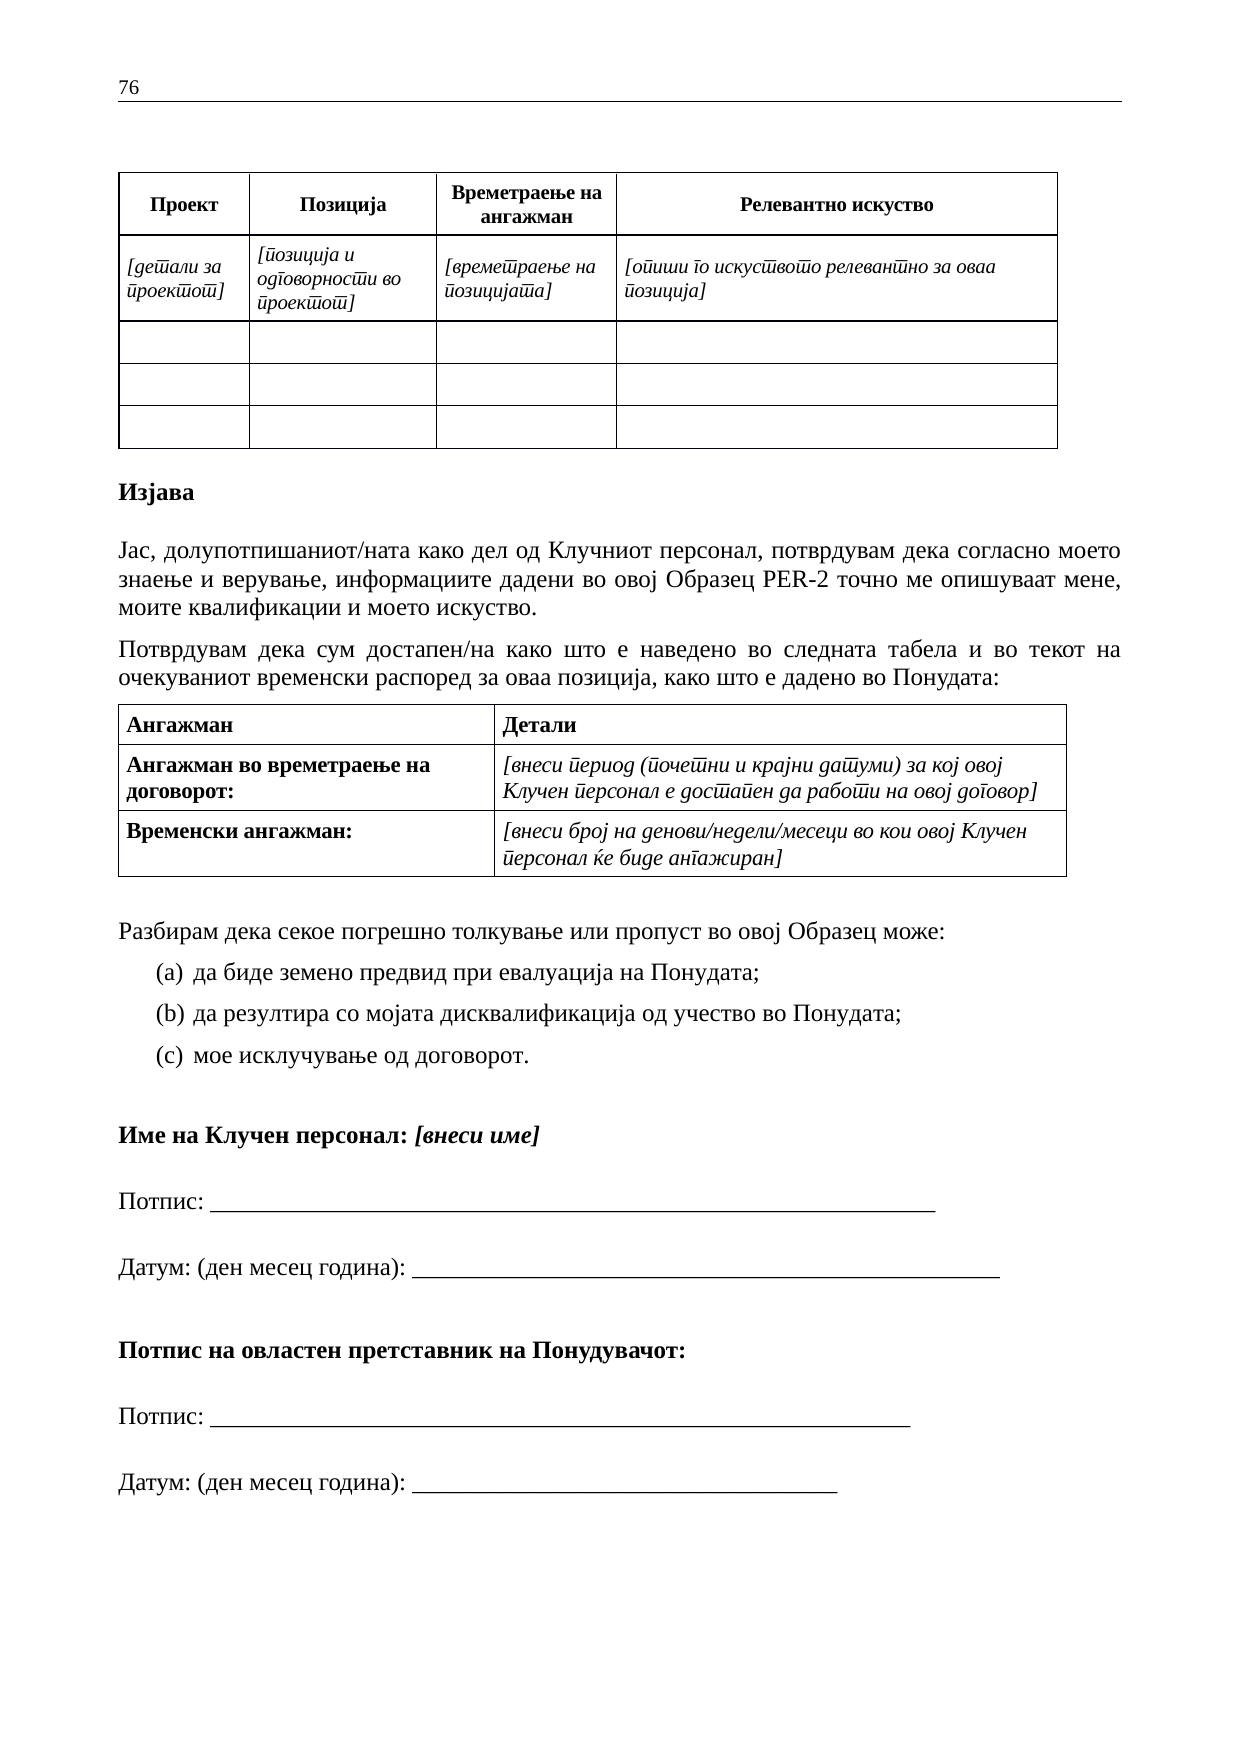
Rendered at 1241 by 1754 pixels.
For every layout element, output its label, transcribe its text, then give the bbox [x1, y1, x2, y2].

table_cell [детали за проектот] [120, 236, 249, 320]
table_cell Ангажман во времетраење на договорот: [119, 745, 494, 810]
table_cell [617, 364, 1057, 405]
table_cell [120, 364, 249, 405]
table_cell [времетраење на позицијата] [437, 236, 616, 320]
table_cell [437, 322, 616, 363]
table_cell [позиција и одговорности во проектот] [250, 236, 436, 320]
table_cell [120, 406, 249, 448]
table_cell [внеси период (почетни и крајни датуми) за кој овој Клучен персонал е достапен да работи на овој договор] [495, 745, 1066, 810]
table_header Позиција [250, 173, 436, 234]
table_header Детали [495, 705, 1066, 744]
text Датум: (ден месец година): __________________________________ [118, 1467, 1122, 1496]
text Потпис на овластен претставник на Понудувачот: [118, 1335, 1122, 1364]
text Потпис: ________________________________________________________ [118, 1401, 1122, 1430]
text Датум: (ден месец година): _______________________________________________ [118, 1252, 1122, 1281]
table_cell [250, 322, 436, 363]
text Потпис: __________________________________________________________ [118, 1186, 1122, 1215]
table_cell [617, 322, 1057, 363]
table_cell [120, 322, 249, 363]
list мое исклучување од договорот. [156, 1040, 1122, 1068]
text Име на Клучен персонал: [внеси име] [118, 1120, 1122, 1149]
table_cell [250, 364, 436, 405]
table_cell [опиши го искуството релевантно за оваа позиција] [617, 236, 1057, 320]
table_cell [250, 406, 436, 448]
list да биде земено предвид при евалуација на Понудата; [156, 957, 1122, 986]
table_cell Временски ангажман: [119, 811, 494, 876]
text Изјава [118, 477, 1122, 506]
list Разбирам дека секое погрешно толкување или пропуст во овој Образец може: [118, 916, 1122, 945]
table_header Ангажман [119, 705, 494, 744]
table_cell [437, 406, 616, 448]
table_cell [617, 406, 1057, 448]
table_header Времетраење на ангажман [437, 173, 616, 234]
list да резултира со мојата дисквалификација од учество во Понудата; [156, 998, 1122, 1027]
text Јас, долупотпишаниот/ната како дел од Клучниот персонал, потврдувам дека согласно моето знаење и верување, информациите дадени во овој Образец PER-2 точно ме опишуваат мене, моите квалификации и моето искуство. [118, 535, 1122, 621]
table_cell [437, 364, 616, 405]
table_cell [внеси број на денови/недели/месеци во кои овој Клучен персонал ќе биде ангажиран] [495, 811, 1066, 876]
table_header Проект [120, 173, 249, 234]
table_header Релевантно искуство [617, 173, 1057, 234]
text Потврдувам дека сум достапен/на како што е наведено во следната табела и во текот на очекуваниот временски распоред за оваа позиција, како што е дадено во Понудата: [118, 634, 1122, 691]
